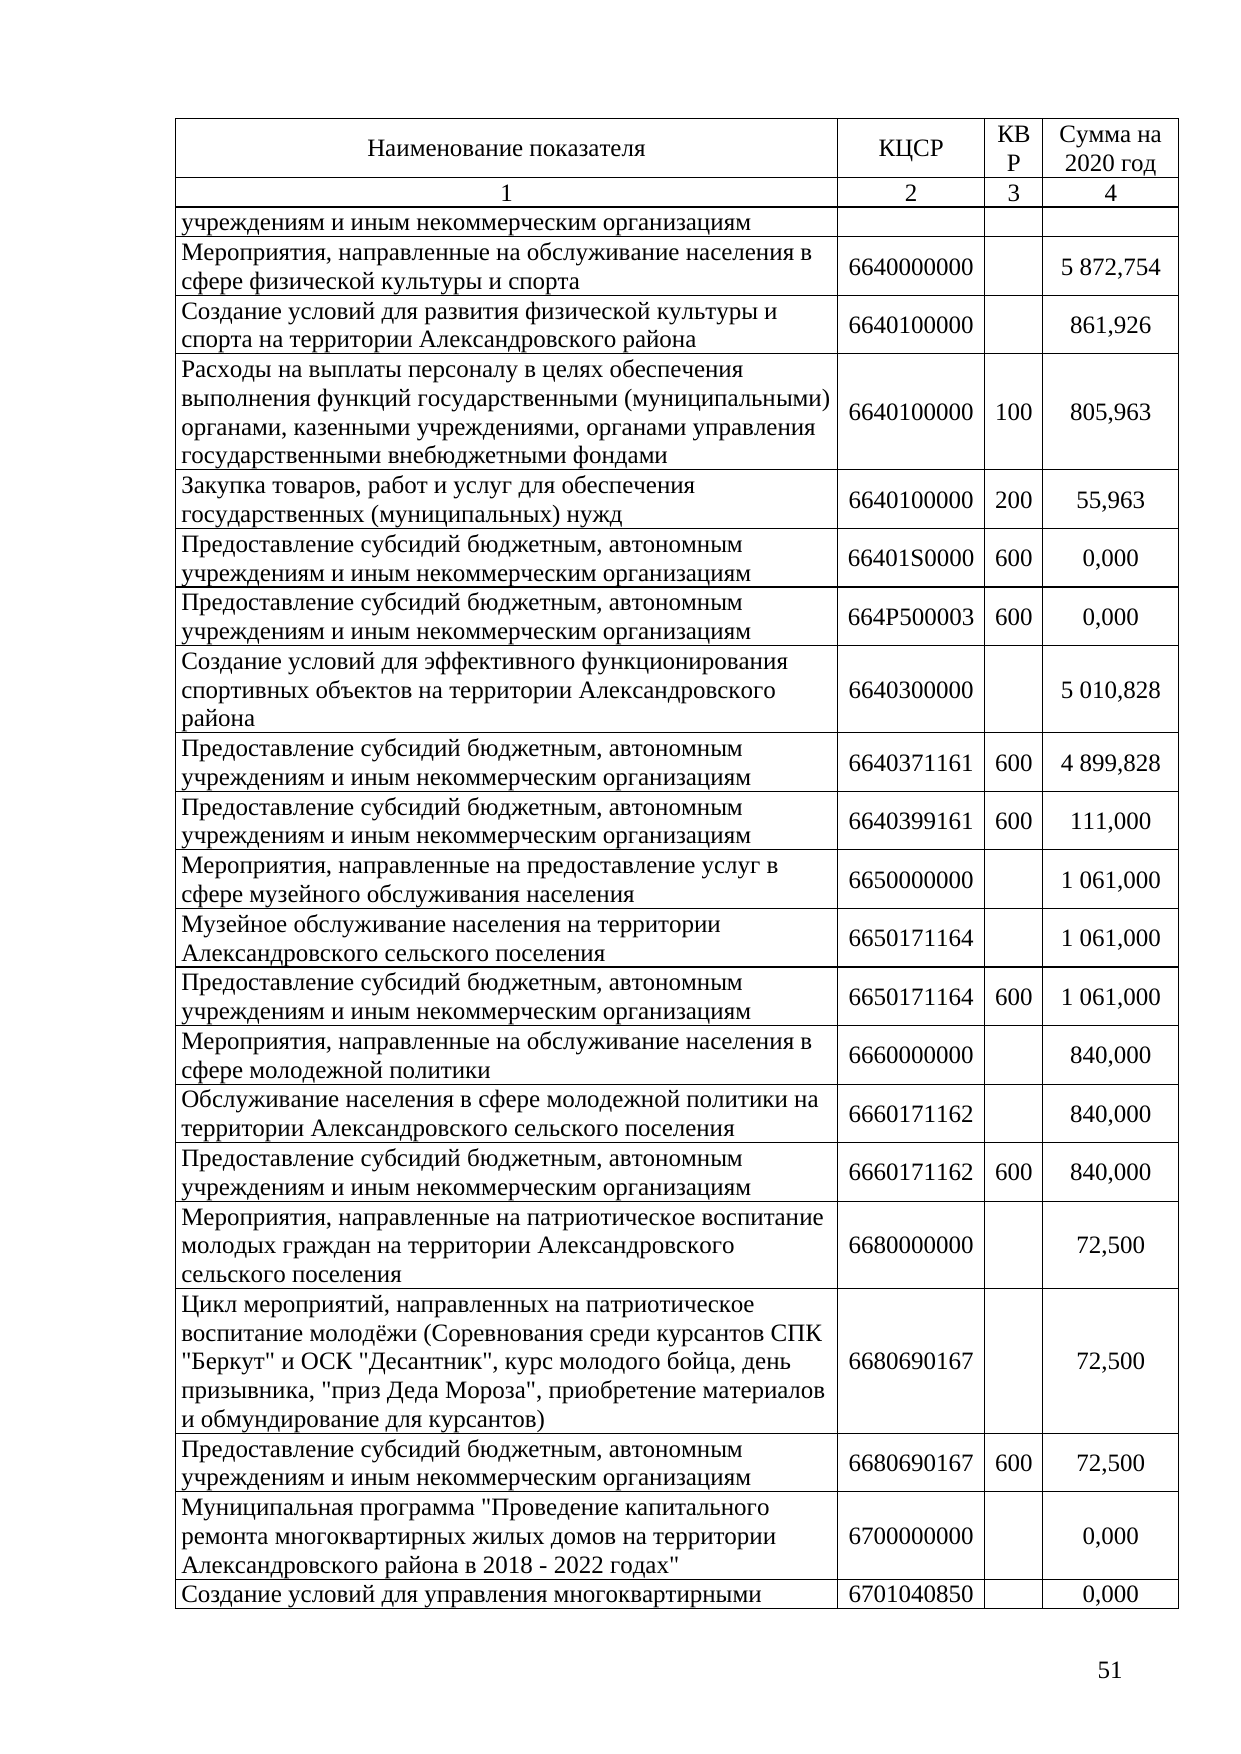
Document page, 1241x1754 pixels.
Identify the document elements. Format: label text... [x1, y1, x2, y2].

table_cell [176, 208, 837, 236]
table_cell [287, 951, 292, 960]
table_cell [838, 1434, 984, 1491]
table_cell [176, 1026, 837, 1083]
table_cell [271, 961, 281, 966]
table_cell 2 [838, 178, 984, 206]
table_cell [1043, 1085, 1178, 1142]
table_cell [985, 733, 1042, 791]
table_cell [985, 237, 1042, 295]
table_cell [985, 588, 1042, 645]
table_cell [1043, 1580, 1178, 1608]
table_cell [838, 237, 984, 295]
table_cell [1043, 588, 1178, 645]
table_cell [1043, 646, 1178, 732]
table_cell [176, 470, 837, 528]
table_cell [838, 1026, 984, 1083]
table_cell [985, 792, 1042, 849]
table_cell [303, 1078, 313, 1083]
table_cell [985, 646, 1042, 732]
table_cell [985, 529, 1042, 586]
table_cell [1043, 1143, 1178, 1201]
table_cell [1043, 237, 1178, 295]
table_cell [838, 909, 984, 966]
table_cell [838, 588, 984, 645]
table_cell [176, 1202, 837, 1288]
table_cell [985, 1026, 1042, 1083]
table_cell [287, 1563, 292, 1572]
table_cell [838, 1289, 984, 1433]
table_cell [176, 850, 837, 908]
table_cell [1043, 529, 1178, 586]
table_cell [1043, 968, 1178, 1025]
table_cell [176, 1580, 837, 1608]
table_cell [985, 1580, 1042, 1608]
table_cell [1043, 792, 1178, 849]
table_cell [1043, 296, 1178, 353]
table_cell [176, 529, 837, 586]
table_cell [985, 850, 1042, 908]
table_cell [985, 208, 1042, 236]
table_cell 4 [1043, 178, 1178, 206]
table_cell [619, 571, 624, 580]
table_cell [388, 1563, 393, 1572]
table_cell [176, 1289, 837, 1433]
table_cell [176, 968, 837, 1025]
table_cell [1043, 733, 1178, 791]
table_header Сумма на 2020 год [1043, 119, 1178, 177]
table_header КЦСР [838, 119, 984, 177]
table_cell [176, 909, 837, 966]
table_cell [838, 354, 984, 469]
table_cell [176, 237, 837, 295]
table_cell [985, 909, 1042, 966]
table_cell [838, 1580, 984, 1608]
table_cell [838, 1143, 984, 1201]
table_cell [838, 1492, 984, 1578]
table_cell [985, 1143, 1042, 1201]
table_cell 1 [176, 178, 837, 206]
table_header Наименование показателя [176, 119, 837, 177]
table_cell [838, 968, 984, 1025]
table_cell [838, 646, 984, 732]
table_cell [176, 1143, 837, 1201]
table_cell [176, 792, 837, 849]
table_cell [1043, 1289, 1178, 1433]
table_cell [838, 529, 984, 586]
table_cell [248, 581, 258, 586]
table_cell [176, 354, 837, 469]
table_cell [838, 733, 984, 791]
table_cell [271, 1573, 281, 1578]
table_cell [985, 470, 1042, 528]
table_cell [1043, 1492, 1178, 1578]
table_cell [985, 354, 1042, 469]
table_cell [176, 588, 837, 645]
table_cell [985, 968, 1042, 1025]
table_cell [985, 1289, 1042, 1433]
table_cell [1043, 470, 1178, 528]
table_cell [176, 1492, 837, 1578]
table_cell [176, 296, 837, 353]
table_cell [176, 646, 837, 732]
table_cell 3 [985, 178, 1042, 206]
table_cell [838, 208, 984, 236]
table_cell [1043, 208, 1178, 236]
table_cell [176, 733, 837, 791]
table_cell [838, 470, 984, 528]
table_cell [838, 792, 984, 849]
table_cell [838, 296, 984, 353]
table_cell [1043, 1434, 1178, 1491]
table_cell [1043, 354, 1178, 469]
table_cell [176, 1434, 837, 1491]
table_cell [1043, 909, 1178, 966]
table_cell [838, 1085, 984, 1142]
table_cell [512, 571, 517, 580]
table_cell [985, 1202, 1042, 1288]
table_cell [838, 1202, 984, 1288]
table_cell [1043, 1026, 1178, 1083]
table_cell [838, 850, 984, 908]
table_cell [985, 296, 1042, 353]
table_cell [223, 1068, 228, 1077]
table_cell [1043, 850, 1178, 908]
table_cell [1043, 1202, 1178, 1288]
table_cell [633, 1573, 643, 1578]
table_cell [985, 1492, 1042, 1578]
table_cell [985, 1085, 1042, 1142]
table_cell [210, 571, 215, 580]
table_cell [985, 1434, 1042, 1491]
table_header КВР [985, 119, 1042, 177]
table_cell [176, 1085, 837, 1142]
